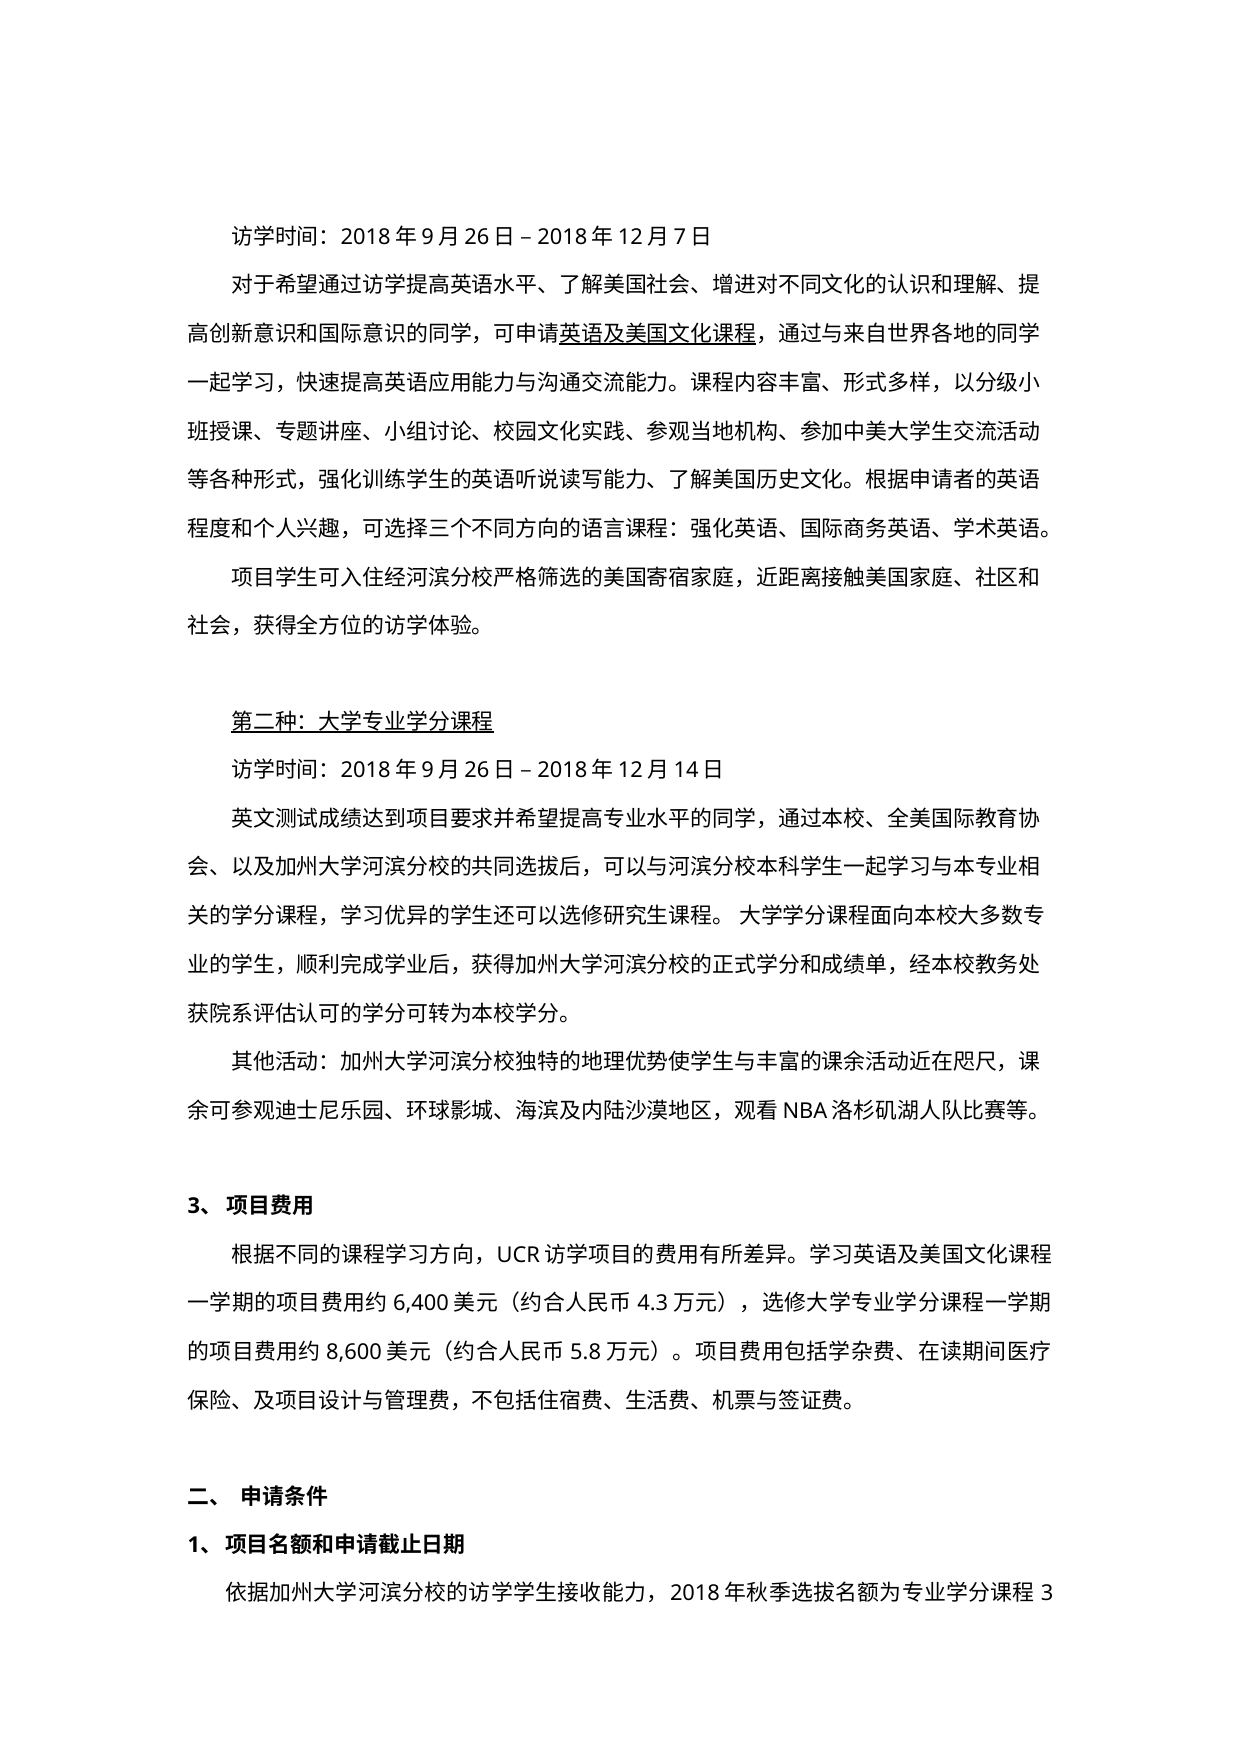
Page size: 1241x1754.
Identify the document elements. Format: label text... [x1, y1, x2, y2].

text 其他活动：加州大学河滨分校独特的地理优势使学生与丰富的课余活动近在咫尺，课余可参观迪士尼乐园、环球影城、海滨及内陆沙漠地区，观看NBA洛杉矶湖人队比赛等。 [187, 1043, 1053, 1125]
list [225, 1575, 1053, 1607]
list 项目名额和申请截止日期 [187, 1527, 1053, 1559]
text 访学时间：2018年9月26日 – 2018年12月14日 [187, 752, 1053, 784]
text 第二种：大学专业学分课程 [187, 703, 1053, 736]
text 项目学生可入住经河滨分校严格筛选的美国寄宿家庭，近距离接触美国家庭、社区和社会，获得全方位的访学体验。 [187, 559, 1053, 640]
text 3、 项目费用 [187, 1188, 1053, 1221]
text 对于希望通过访学提高英语水平、了解美国社会、增进对不同文化的认识和理解、提高创新意识和国际意识的同学，可申请英语及美国文化课程，通过与来自世界各地的同学一起学习，快速提高英语应用能力与沟通交流能力。课程内容丰富、形式多样，以分级小班授课、专题讲座、小组讨论、校园文化实践、参观当地机构、参加中美大学生交流活动等各种形式，强化训练学生的英语听说读写能力、了解美国历史文化。根据申请者的英语程度和个人兴趣，可选择三个不同方向的语言课程：强化英语、国际商务英语、学术英语。 [187, 267, 1053, 543]
text 根据不同的课程学习方向，UCR访学项目的费用有所差异。学习英语及美国文化课程一学期的项目费用约6,400美元（约合人民币4.3万元），选修大学专业学分课程一学期的项目费用约8,600美元（约合人民币5.8万元）。项目费用包括学杂费、在读期间医疗保险、及项目设计与管理费，不包括住宿费、生活费、机票与签证费。 [187, 1236, 1053, 1415]
text 访学时间：2018年9月26日 – 2018年12月7日 [187, 219, 1053, 251]
list 申请条件 [187, 1478, 1053, 1511]
text 英文测试成绩达到项目要求并希望提高专业水平的同学，通过本校、全美国际教育协会、以及加州大学河滨分校的共同选拔后，可以与河滨分校本科学生一起学习与本专业相关的学分课程，学习优异的学生还可以选修研究生课程。 大学学分课程面向本校大多数专业的学生，顺利完成学业后，获得加州大学河滨分校的正式学分和成绩单，经本校教务处获院系评估认可的学分可转为本校学分。 [187, 800, 1053, 1028]
